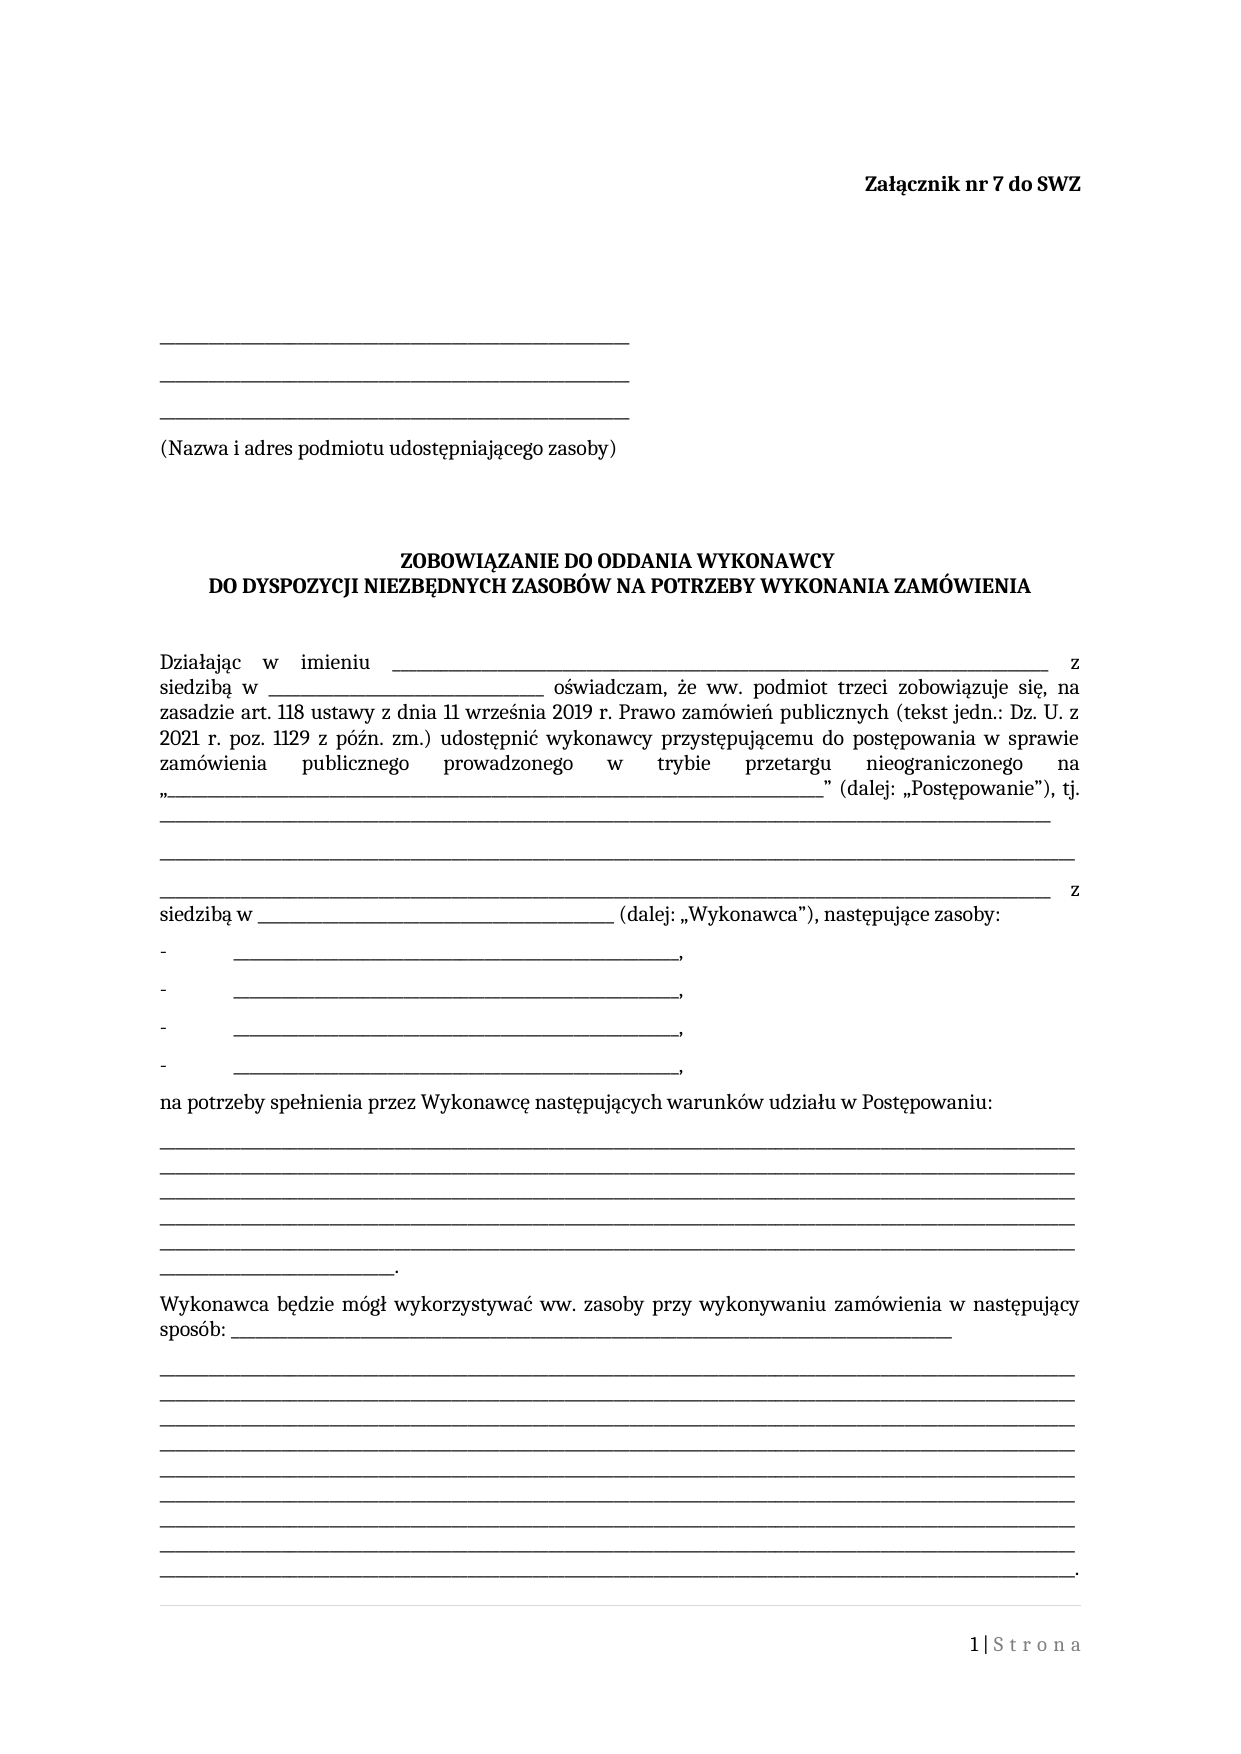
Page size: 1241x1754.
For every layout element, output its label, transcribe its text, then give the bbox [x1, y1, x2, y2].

text - _______________________________________________________, [159, 977, 1081, 1002]
text - _______________________________________________________, [159, 1015, 1081, 1040]
text _________________________________________________________________________________________________________________ ________________________________________________________________________________________________________________________________________________________________________________________________________________________________________________________________________________________________________________________________________________________________________________________________________________________________________________________________________________________________________________________________________________________________________________________________________________________________________________________________________________________________________________________________________________________________________________________________________________________________________________________________________________________________________________________________________. [159, 1354, 1081, 1581]
text Działając w imieniu _________________________________________________________________________________ z siedzibą w __________________________________ oświadczam, że ww. podmiot trzeci zobowiązuje się, na zasadzie art. 118 ustawy z dnia 11 września 2019 r. Prawo zamówień publicznych (tekst jedn.: Dz. U. z 2021 r. poz. 1129 z późn. zm.) udostępnić wykonawcy przystępującemu do postępowania w sprawie zamówienia publicznego prowadzonego w trybie przetargu nieograniczonego na „_________________________________________________________________________________” (dalej: „Postępowanie”), tj. ______________________________________________________________________________________________________________ [159, 650, 1081, 826]
text __________________________________________________________________________________________________________________________________________________________________________________________________________________________________________________________________________________________________________________________________________________________________________________________________________________________________________________________________________________________________________________________________________________________________________________________________________________. [159, 1128, 1081, 1279]
text Wykonawca będzie mógł wykorzystywać ww. zasoby przy wykonywaniu zamówienia w następujący sposób: _________________________________________________________________________________________ [159, 1292, 1081, 1342]
text ______________________________________________________________________________________________________________ z siedzibą w ____________________________________________ (dalej: „Wykonawca”), następujące zasoby: [159, 876, 1081, 927]
text - _______________________________________________________, [159, 1052, 1081, 1078]
text Załącznik nr 7 do SWZ [159, 172, 1081, 197]
text (Nazwa i adres podmiotu udostępniającego zasoby) [159, 436, 1081, 461]
text __________________________________________________________ [159, 398, 1081, 423]
text na potrzeby spełnienia przez Wykonawcę następujących warunków udziału w Postępowaniu: [159, 1090, 1081, 1115]
text - _______________________________________________________, [159, 939, 1081, 964]
text __________________________________________________________ [159, 361, 1081, 386]
text __________________________________________________________ [159, 323, 1081, 348]
text _________________________________________________________________________________________________________________ [159, 839, 1081, 864]
text ZOBOWIĄZANIE DO ODDANIA WYKONAWCY DO DYSPOZYCJI NIEZBĘDNYCH ZASOBÓW NA POTRZEBY WYKONANIA ZAMÓWIENIA [159, 549, 1081, 599]
